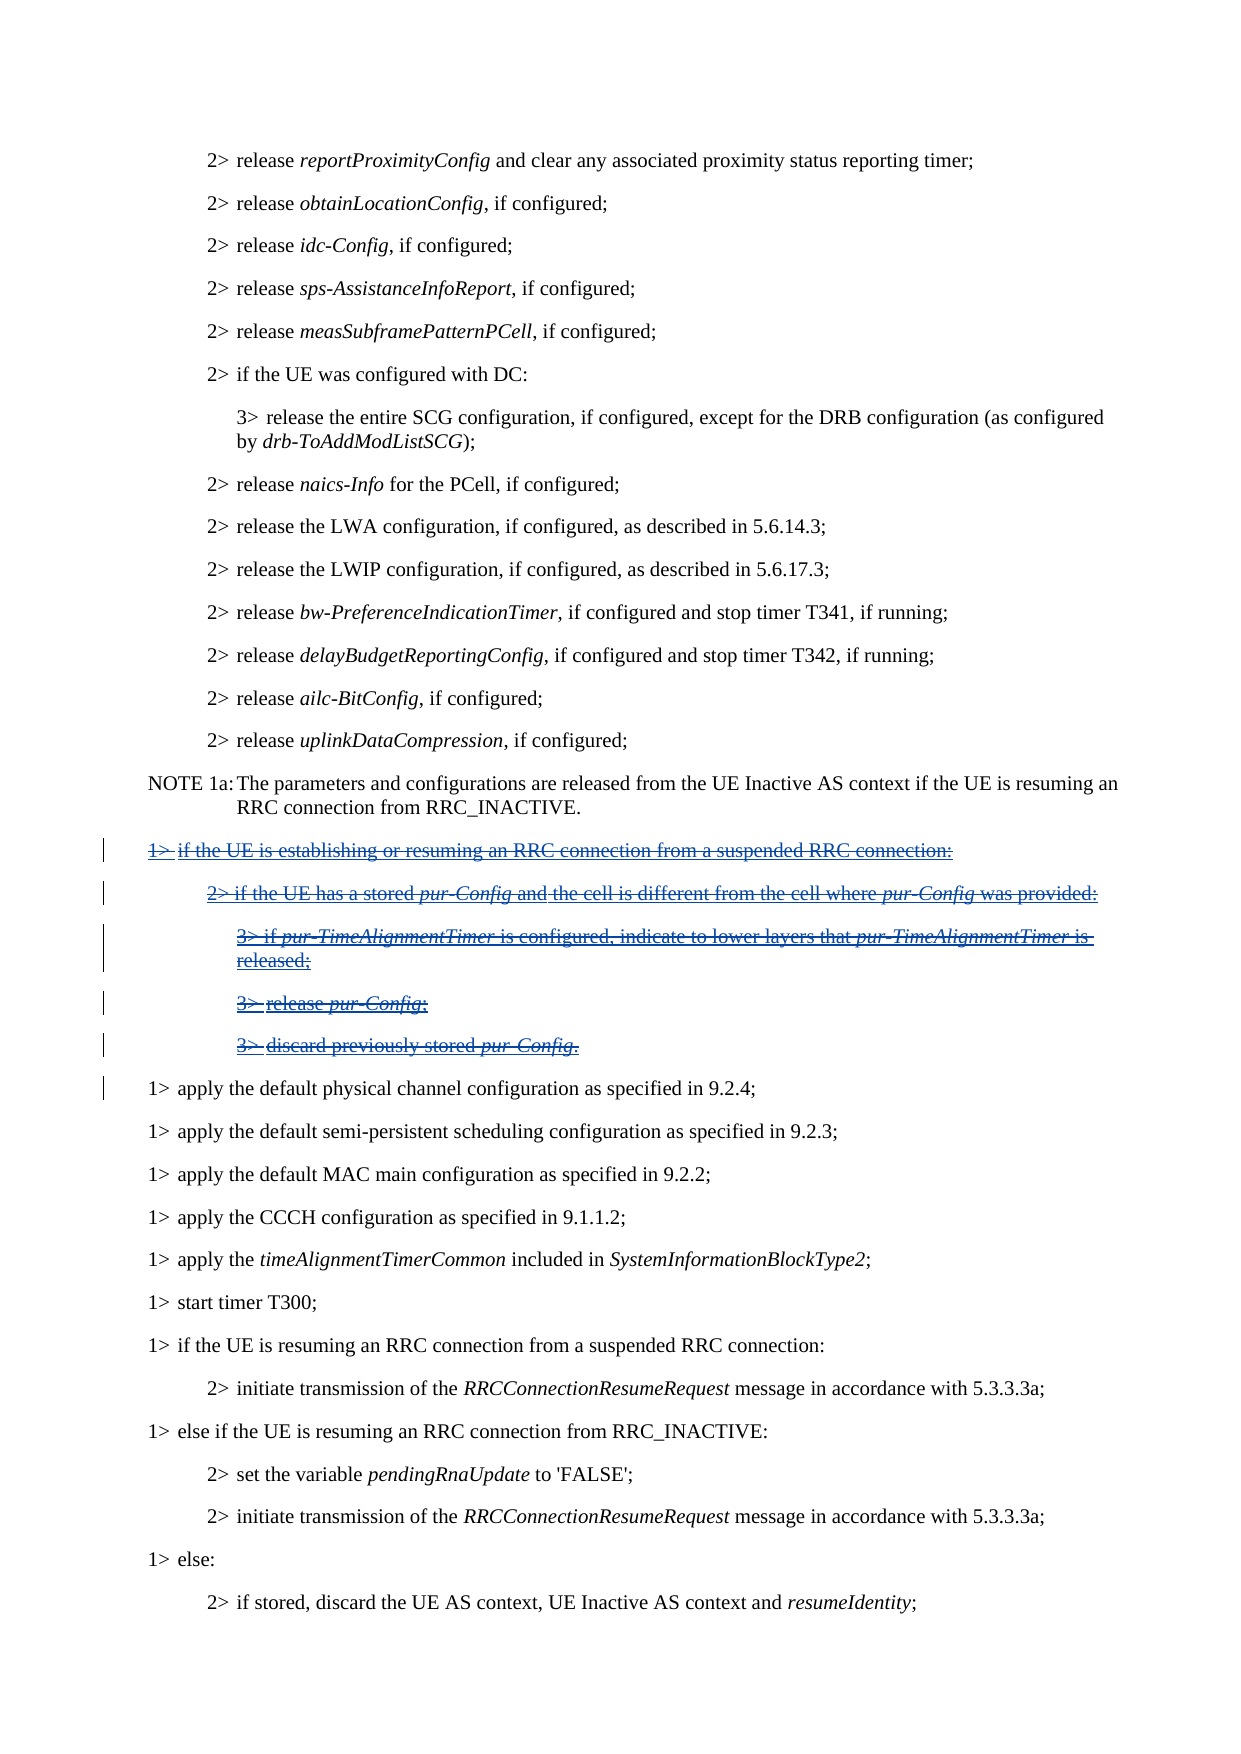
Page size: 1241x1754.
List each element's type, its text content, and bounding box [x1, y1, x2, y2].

text 1> else if the UE is resuming an RRC connection from RRC_INACTIVE: [148, 1419, 1122, 1443]
text 2> release uplinkDataCompression, if configured; [207, 728, 1122, 752]
text 2> if stored, discard the UE AS context, UE Inactive AS context and resumeIdentity; [207, 1590, 1122, 1614]
text 1> else: [148, 1547, 1122, 1571]
text 2> release delayBudgetReportingConfig, if configured and stop timer T342, if running; [207, 643, 1122, 667]
text 2> release ailc-BitConfig, if configured; [207, 686, 1122, 709]
text 1> apply the default physical channel configuration as specified in 9.2.4; [148, 1076, 1122, 1100]
text 1> apply the default semi-persistent scheduling configuration as specified in 9.2.3; [148, 1119, 1122, 1143]
text 3> release the entire SCG configuration, if configured, except for the DRB configuration (as configured by drb-ToAddModListSCG); [236, 404, 1122, 453]
text 2> initiate transmission of the RRCConnectionResumeRequest message in accordance with 5.3.3.3a; [207, 1504, 1122, 1528]
text 2> release sps-AssistanceInfoReport, if configured; [207, 276, 1122, 300]
text 2> if the UE was configured with DC: [207, 362, 1122, 386]
text 2> release measSubframePatternPCell, if configured; [207, 319, 1122, 343]
text 1> apply the CCCH configuration as specified in 9.1.1.2; [148, 1204, 1122, 1229]
text 2> set the variable pendingRnaUpdate to 'FALSE'; [207, 1461, 1122, 1486]
text 2> release idc-Config, if configured; [207, 233, 1122, 257]
text 1> apply the timeAlignmentTimerCommon included in SystemInformationBlockType2; [148, 1247, 1122, 1271]
text 1> if the UE is resuming an RRC connection from a suspended RRC connection: [148, 1333, 1122, 1357]
text 2> release bw-PreferenceIndicationTimer, if configured and stop timer T341, if running; [207, 600, 1122, 624]
text 2> release the LWIP configuration, if configured, as described in 5.6.17.3; [207, 557, 1122, 581]
text 2> release the LWA configuration, if configured, as described in 5.6.14.3; [207, 514, 1122, 538]
text 2> release reportProximityConfig and clear any associated proximity status reporting timer; [207, 148, 1122, 172]
text NOTE 1a: The parameters and configurations are released from the UE Inactive AS context if the UE is resuming an RRC connection from RRC_INACTIVE. [148, 771, 1122, 819]
text 2> initiate transmission of the RRCConnectionResumeRequest message in accordance with 5.3.3.3a; [207, 1376, 1122, 1400]
text 1> apply the default MAC main configuration as specified in 9.2.2; [148, 1162, 1122, 1186]
text 1> start timer T300; [148, 1290, 1122, 1314]
text 2> release naics-Info for the PCell, if configured; [207, 471, 1122, 496]
text 2> release obtainLocationConfig, if configured; [207, 191, 1122, 214]
